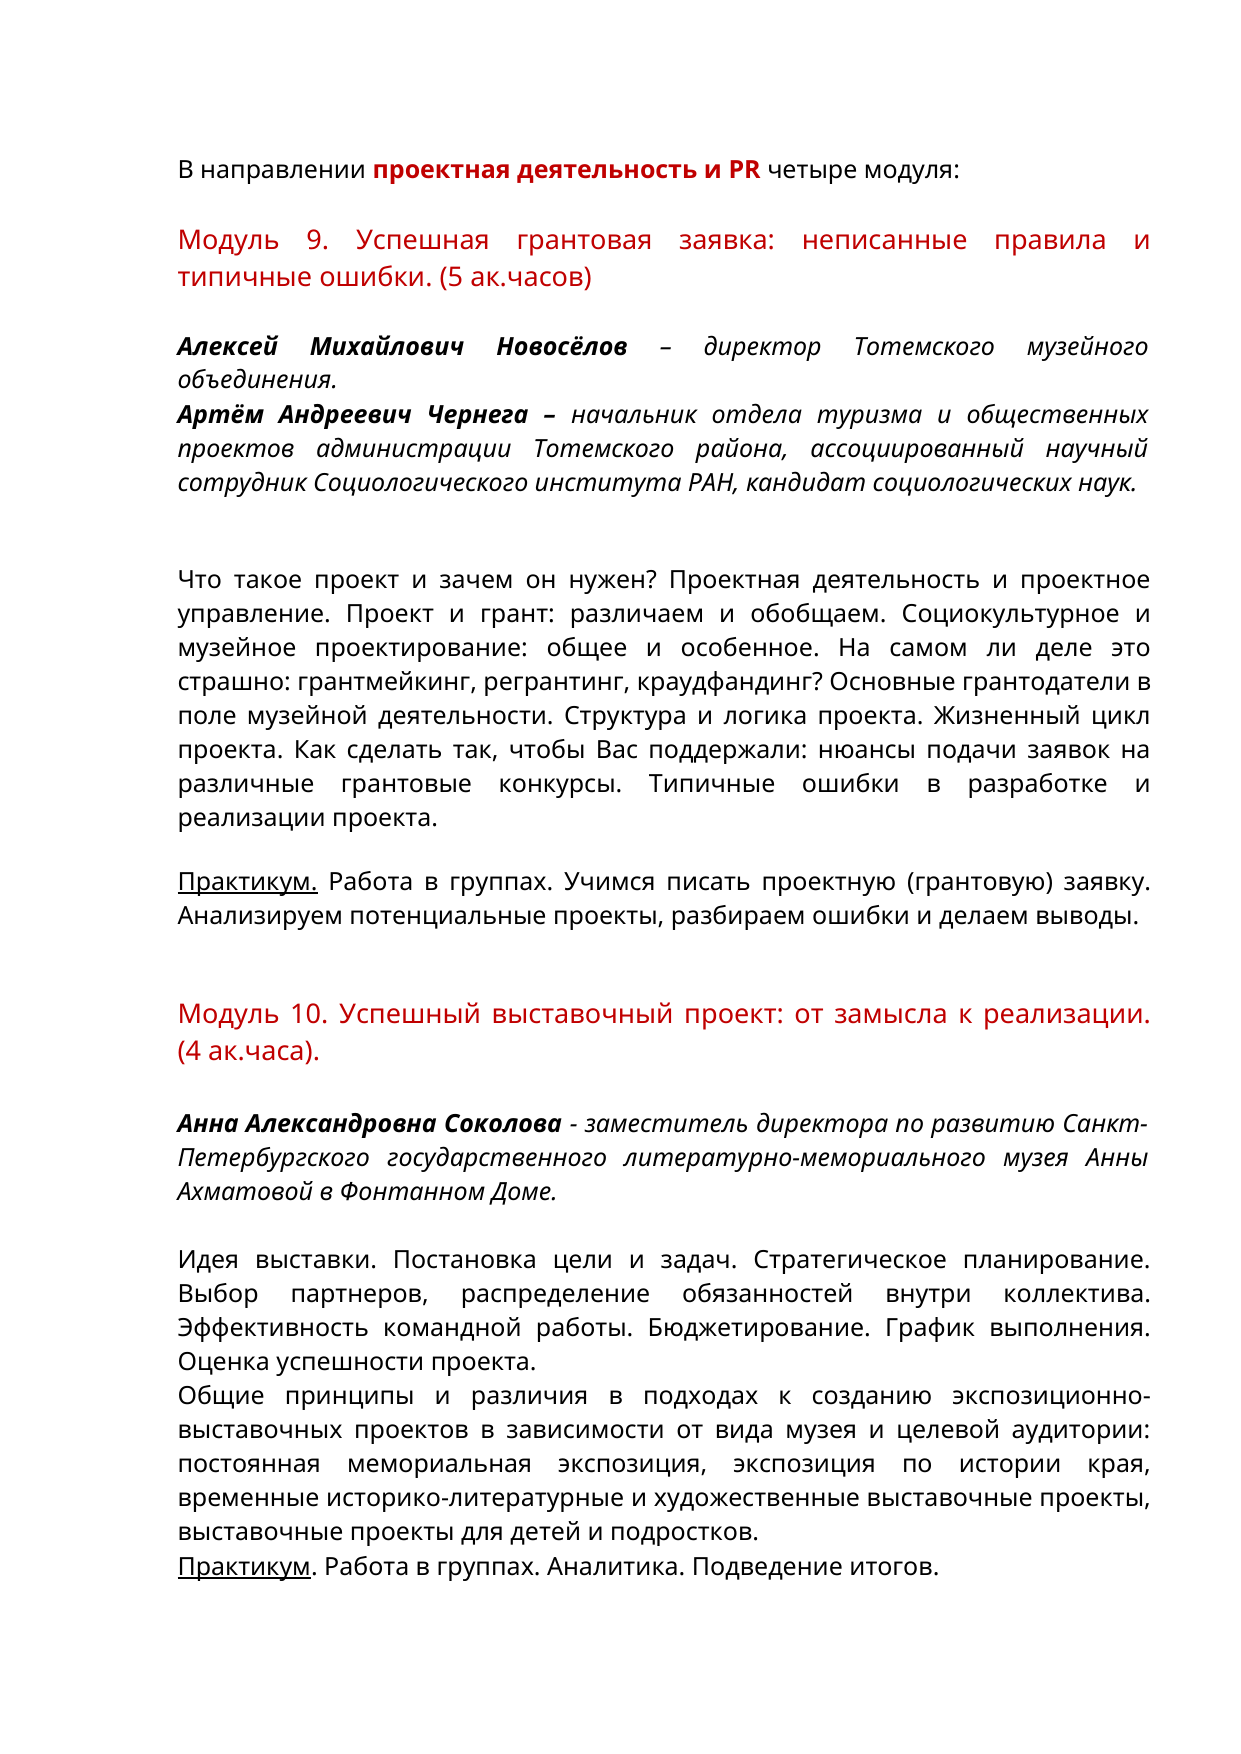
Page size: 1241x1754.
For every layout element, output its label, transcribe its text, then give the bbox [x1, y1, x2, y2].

text Практикум. Работа в группах. Аналитика. Подведение итогов. [177, 1548, 1152, 1582]
text Что такое проект и зачем он нужен? Проектная деятельность и проектное управление. Проект и грант: различаем и обобщаем. Социокультурное и музейное проектирование: общее и особенное. На самом ли деле это страшно: грантмейкинг, регрантинг, краудфандинг? Основные грантодатели в поле музейной деятельности. Структура и логика проекта. Жизненный цикл проекта. Как сделать так, чтобы Вас поддержали: нюансы подачи заявок на различные грантовые конкурсы. Типичные ошибки в разработке и реализации проекта. [177, 562, 1152, 834]
text Артём Андреевич Чернега – начальник отдела туризма и общественных проектов администрации Тотемского района, ассоциированный научный сотрудник Социологического института РАН, кандидат социологических наук. [177, 396, 1152, 498]
text Модуль 9. Успешная грантовая заявка: неписанные правила и типичные ошибки. (5 ак.часов) [425, 257, 1152, 294]
text Общие принципы и различия в подходах к созданию экспозиционно-выставочных проектов в зависимости от вида музея и целевой аудитории: постоянная мемориальная экспозиция, экспозиция по истории края, временные историко-литературные и художественные выставочные проекты, выставочные проекты для детей и подростков. [177, 1378, 1152, 1548]
text Анна Александровна Соколова - заместитель директора по развитию Санкт-Петербургского государственного литературно-мемориального музея Анны Ахматовой в Фонтанном Доме. [177, 1105, 1152, 1207]
text Практикум. Работа в группах. Учимся писать проектную (грантовую) заявку. Анализируем потенциальные проекты, разбираем ошибки и делаем выводы. [177, 863, 1152, 931]
text Алексей Михайлович Новосёлов – директор Тотемского музейного объединения. [177, 328, 1152, 396]
text В направлении проектная деятельность и PR четыре модуля: [177, 152, 1152, 186]
text Модуль 10. Успешный выставочный проект: от замысла к реализации. (4 ак.часа). [177, 995, 1152, 1068]
text Модуль 9. Успешная грантовая заявка: неписанные правила и типичные ошибки. (5 ак.часов) [177, 220, 356, 257]
text Идея выставки. Постановка цели и задач. Стратегическое планирование. Выбор партнеров, распределение обязанностей внутри коллектива. Эффективность командной работы. Бюджетирование. График выполнения. Оценка успешности проекта. [177, 1242, 1152, 1378]
